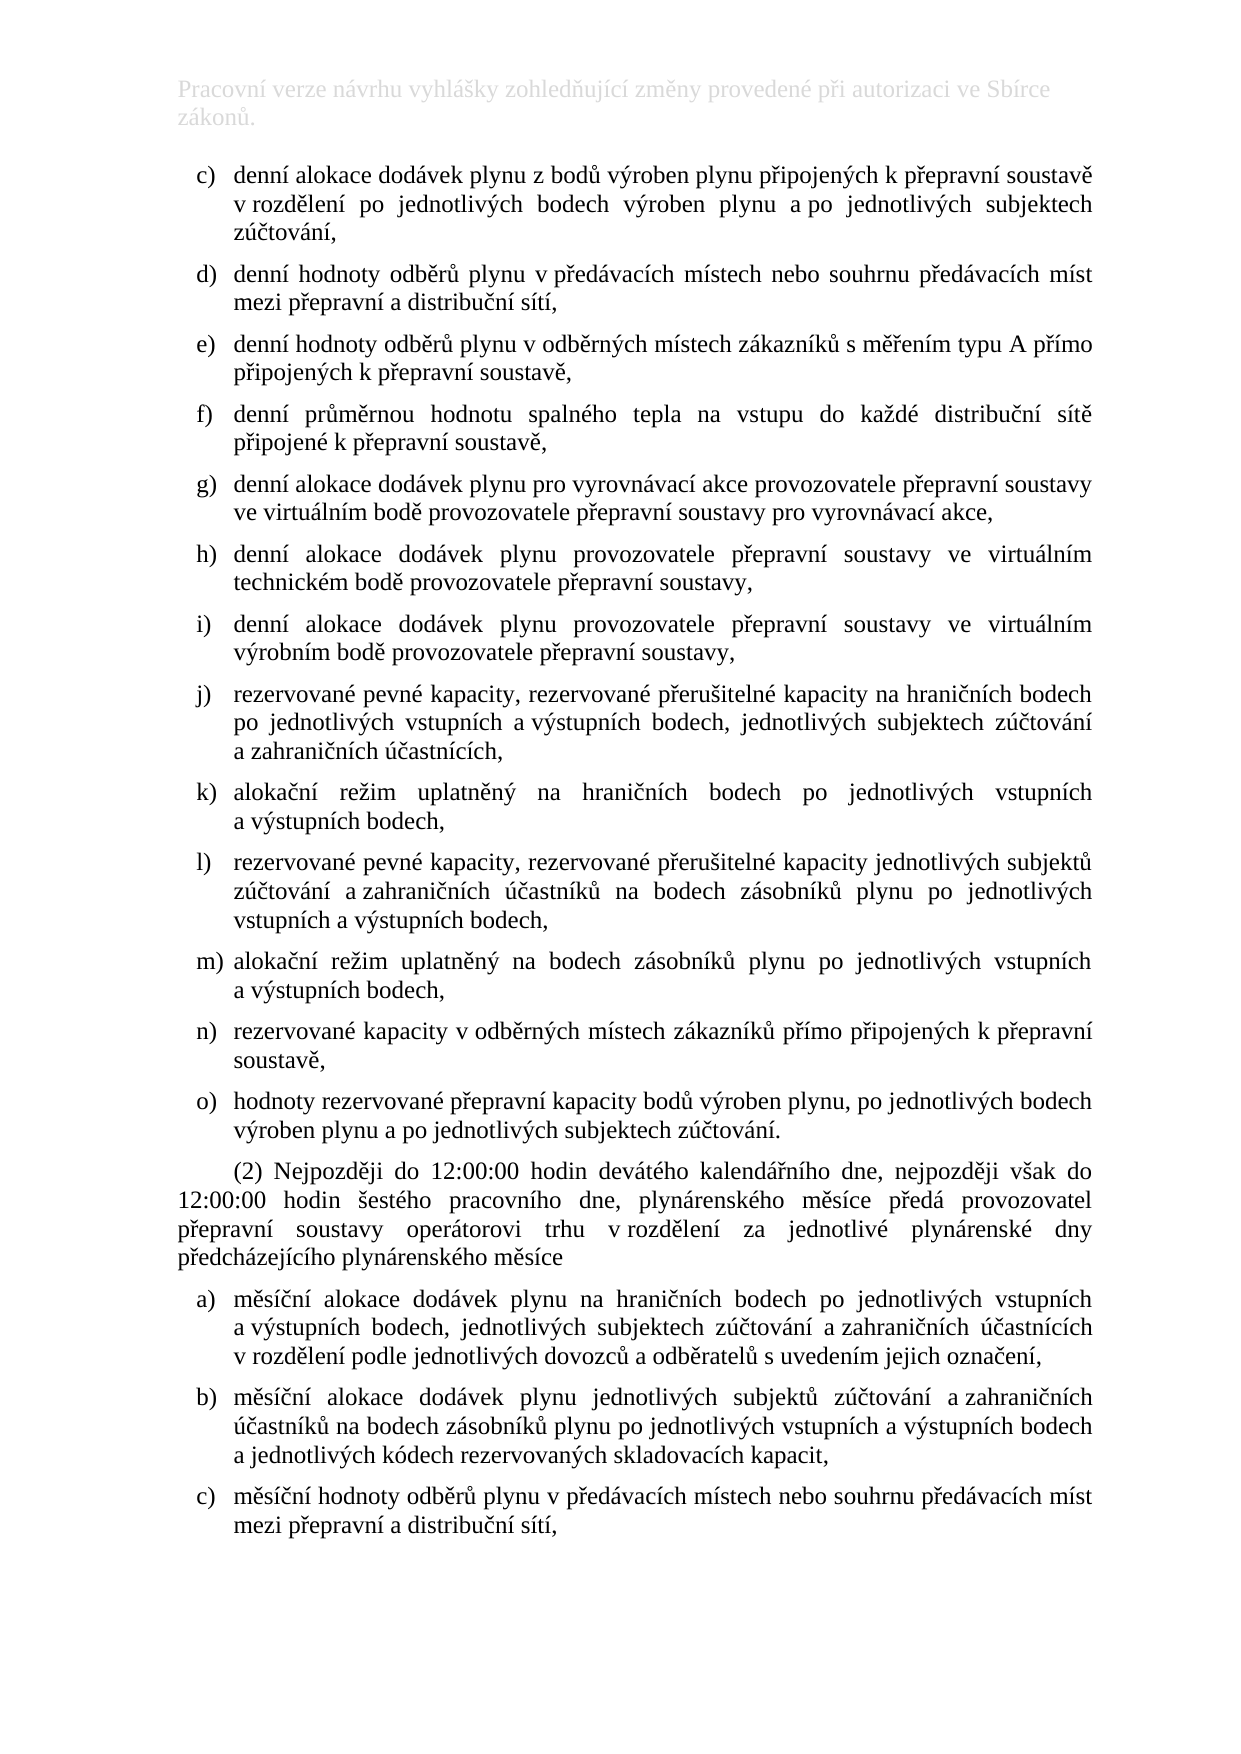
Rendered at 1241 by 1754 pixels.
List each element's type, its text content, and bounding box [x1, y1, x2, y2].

text k) alokační režim uplatněný na hraničních bodech po jednotlivých vstupních a výstupních bodech, [196, 777, 1093, 835]
text (2) Nejpozději do 12:00:00 hodin devátého kalendářního dne, nejpozději však do 12:00:00 hodin šestého pracovního dne, plynárenského měsíce předá provozovatel přepravní soustavy operátorovi trhu v rozdělení za jednotlivé plynárenské dny předcházejícího plynárenského měsíce [177, 1156, 1093, 1271]
text e) denní hodnoty odběrů plynu v odběrných místech zákazníků s měřením typu A přímo připojených k přepravní soustavě, [196, 329, 1093, 386]
text f) denní průměrnou hodnotu spalného tepla na vstupu do každé distribuční sítě připojené k přepravní soustavě, [196, 399, 1093, 456]
text j) rezervované pevné kapacity, rezervované přerušitelné kapacity na hraničních bodech po jednotlivých vstupních a výstupních bodech, jednotlivých subjektech zúčtování a zahraničních účastnících, [196, 679, 1093, 765]
text c) měsíční hodnoty odběrů plynu v předávacích místech nebo souhrnu předávacích míst mezi přepravní a distribuční sítí, [196, 1481, 1093, 1539]
text i) denní alokace dodávek plynu provozovatele přepravní soustavy ve virtuálním výrobním bodě provozovatele přepravní soustavy, [196, 609, 1093, 666]
text o) hodnoty rezervované přepravní kapacity bodů výroben plynu, po jednotlivých bodech výroben plynu a po jednotlivých subjektech zúčtování. [196, 1086, 1093, 1144]
text l) rezervované pevné kapacity, rezervované přerušitelné kapacity jednotlivých subjektů zúčtování a zahraničních účastníků na bodech zásobníků plynu po jednotlivých vstupních a výstupních bodech, [196, 847, 1093, 934]
text g) denní alokace dodávek plynu pro vyrovnávací akce provozovatele přepravní soustavy ve virtuálním bodě provozovatele přepravní soustavy pro vyrovnávací akce, [196, 469, 1093, 526]
text c) denní alokace dodávek plynu z bodů výroben plynu připojených k přepravní soustavě v rozdělení po jednotlivých bodech výroben plynu a po jednotlivých subjektech zúčtování, [196, 160, 1093, 246]
text a) měsíční alokace dodávek plynu na hraničních bodech po jednotlivých vstupních a výstupních bodech, jednotlivých subjektech zúčtování a zahraničních účastnících v rozdělení podle jednotlivých dovozců a odběratelů s uvedením jejich označení, [196, 1284, 1093, 1370]
text n) rezervované kapacity v odběrných místech zákazníků přímo připojených k přepravní soustavě, [196, 1016, 1093, 1074]
text m) alokační režim uplatněný na bodech zásobníků plynu po jednotlivých vstupních a výstupních bodech, [196, 946, 1093, 1004]
text d) denní hodnoty odběrů plynu v předávacích místech nebo souhrnu předávacích míst mezi přepravní a distribuční sítí, [196, 259, 1093, 316]
text b) měsíční alokace dodávek plynu jednotlivých subjektů zúčtování a zahraničních účastníků na bodech zásobníků plynu po jednotlivých vstupních a výstupních bodech a jednotlivých kódech rezervovaných skladovacích kapacit, [196, 1382, 1093, 1469]
text h) denní alokace dodávek plynu provozovatele přepravní soustavy ve virtuálním technickém bodě provozovatele přepravní soustavy, [196, 539, 1093, 596]
